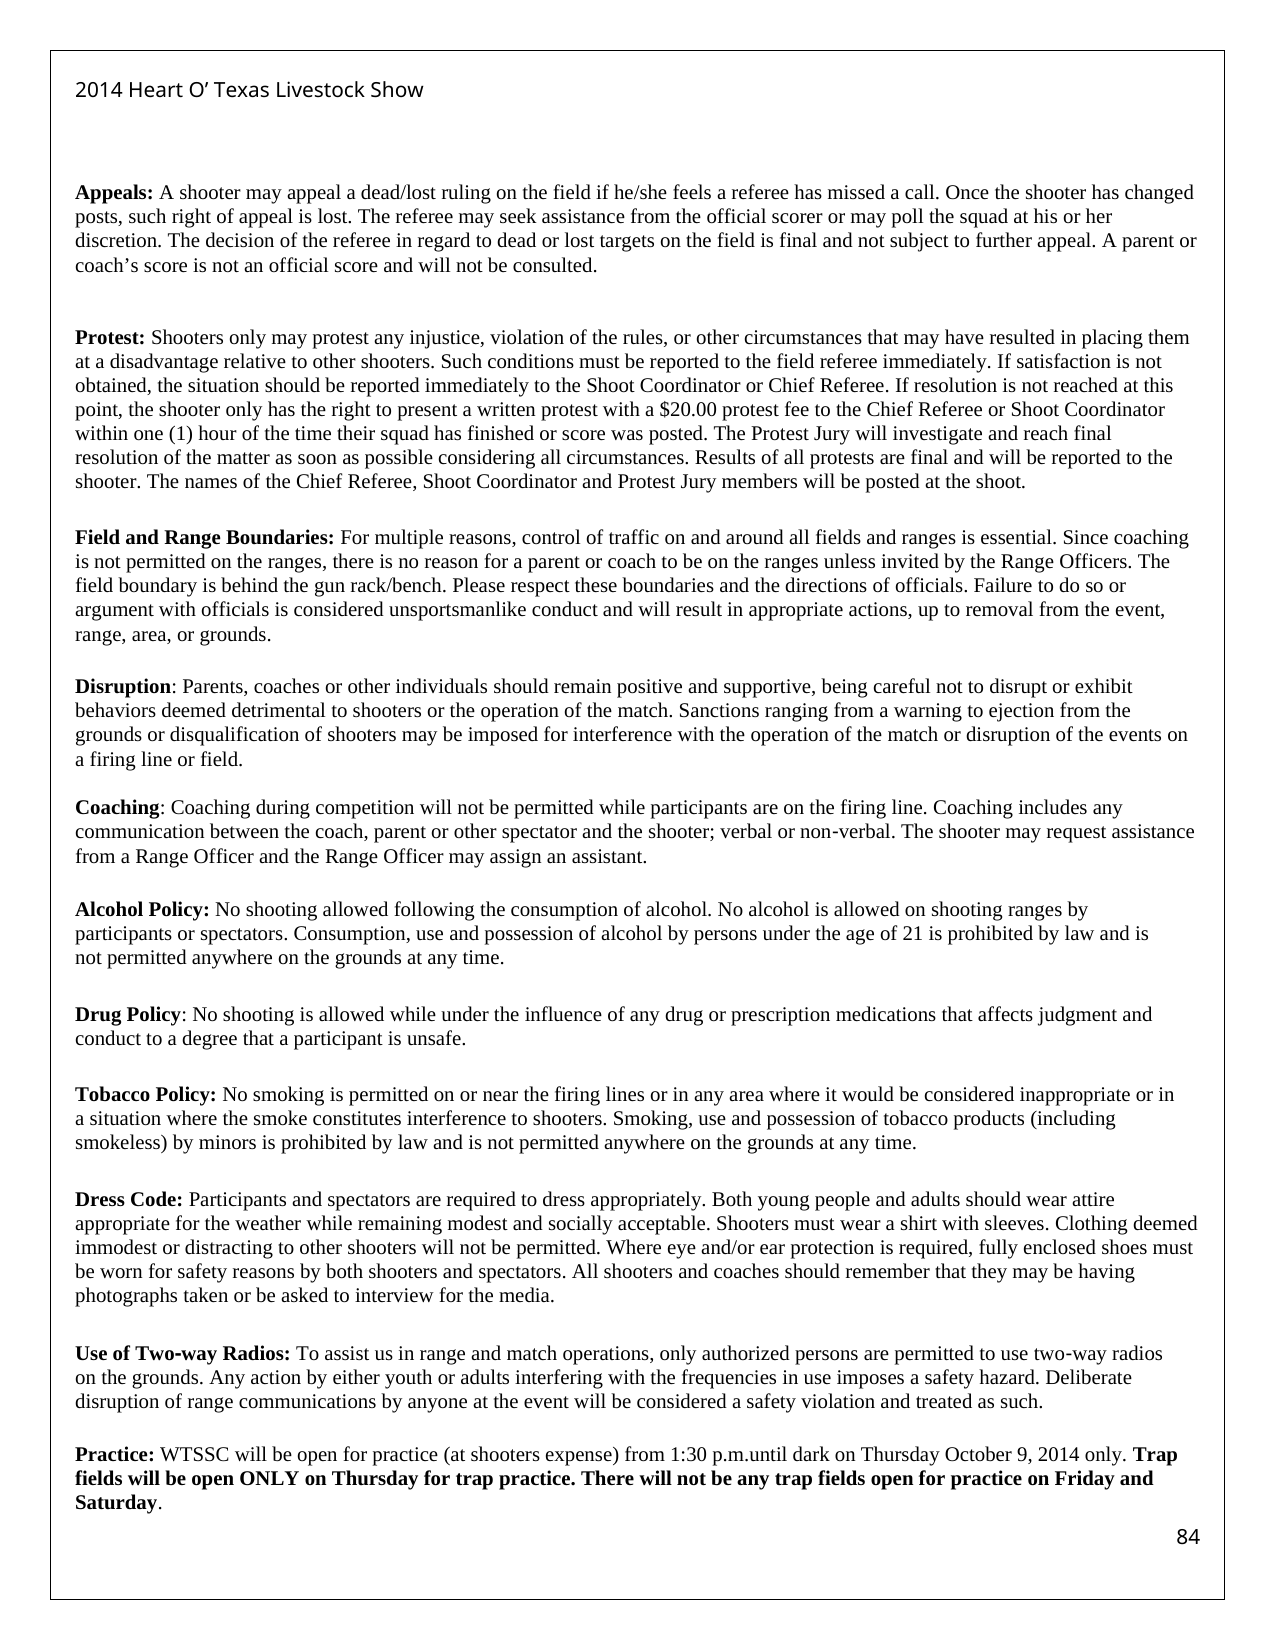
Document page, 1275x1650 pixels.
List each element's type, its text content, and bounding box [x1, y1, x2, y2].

text Drug Policy: No shooting is allowed while under the influence of any drug or prescription medications that affects judgment and conduct to a degree that a participant is unsafe. [75, 1002, 1175, 1050]
text Appeals: A shooter may appeal a dead/lost ruling on the field if he/she feels a referee has missed a call. Once the shooter has changed posts, such right of appeal is lost. The referee may seek assistance from the official scorer or may poll the squad at his or her discretion. The decision of the referee in regard to dead or lost targets on the field is final and not subject to further appeal. A parent or coach’s score is not an official score and will not be consulted. [75, 180, 1200, 277]
text Disruption: Parents, coaches or other individuals should remain positive and supportive, being careful not to disrupt or exhibit behaviors deemed detrimental to shooters or the operation of the match. Sanctions ranging from a warning to ejection from the grounds or disqualification of shooters may be imposed for interference with the operation of the match or disruption of the events on a firing line or field. [75, 674, 1200, 771]
text Field and Range Boundaries: For multiple reasons, control of traffic on and around all fields and ranges is essential. Since coaching is not permitted on the ranges, there is no reason for a parent or coach to be on the ranges unless invited by the Range Officers. The field boundary is behind the gun rack/bench. Please respect these boundaries and the directions of officials. Failure to do so or argument with officials is considered unsportsmanlike conduct and will result in appropriate actions, up to removal from the event, range, area, or grounds. [75, 525, 1200, 646]
text Alcohol Policy: No shooting allowed following the consumption of alcohol. No alcohol is allowed on shooting ranges by participants or spectators. Consumption, use and possession of alcohol by persons under the age of 21 is prohibited by law and is not permitted anywhere on the grounds at any time. [75, 897, 1175, 969]
text Tobacco Policy: No smoking is permitted on or near the firing lines or in any area where it would be considered inappropriate or in a situation where the smoke constitutes interference to shooters. Smoking, use and possession of tobacco products (including smokeless) by minors is prohibited by law and is not permitted anywhere on the grounds at any time. [75, 1082, 1175, 1154]
text Dress Code: Participants and spectators are required to dress appropriately. Both young people and adults should wear attire appropriate for the weather while remaining modest and socially acceptable. Shooters must wear a shirt with sleeves. Clothing deemed immodest or distracting to other shooters will not be permitted. Where eye and/or ear protection is required, fully enclosed shoes must be worn for safety reasons by both shooters and spectators. All shooters and coaches should remember that they may be having photographs taken or be asked to interview for the media. [75, 1187, 1200, 1307]
text Practice: WTSSC will be open for practice (at shooters expense) from 1:30 p.m.until dark on Thursday October 9, 2014 only. Trap fields will be open ONLY on Thursday for trap practice. There will not be any trap fields open for practice on Friday and Saturday. [75, 1442, 1200, 1514]
text Use of Two‐way Radios: To assist us in range and match operations, only authorized persons are permitted to use two‐way radios on the grounds. Any action by either youth or adults interfering with the frequencies in use imposes a safety hazard. Deliberate disruption of range communications by anyone at the event will be considered a safety violation and treated as such. [75, 1340, 1175, 1413]
text Coaching: Coaching during competition will not be permitted while participants are on the firing line. Coaching includes any communication between the coach, parent or other spectator and the shooter; verbal or non‐verbal. The shooter may request assistance from a Range Officer and the Range Officer may assign an assistant. [75, 794, 1200, 868]
text Protest: Shooters only may protest any injustice, violation of the rules, or other circumstances that may have resulted in placing them at a disadvantage relative to other shooters. Such conditions must be reported to the field referee immediately. If satisfaction is not obtained, the situation should be reported immediately to the Shoot Coordinator or Chief Referee. If resolution is not reached at this point, the shooter only has the right to present a written protest with a $20.00 protest fee to the Chief Referee or Shoot Coordinator within one (1) hour of the time their squad has finished or score was posted. The Protest Jury will investigate and reach final resolution of the matter as soon as possible considering all circumstances. Results of all protests are final and will be reported to the shooter. The names of the Chief Referee, Shoot Coordinator and Protest Jury members will be posted at the shoot. [75, 325, 1200, 493]
